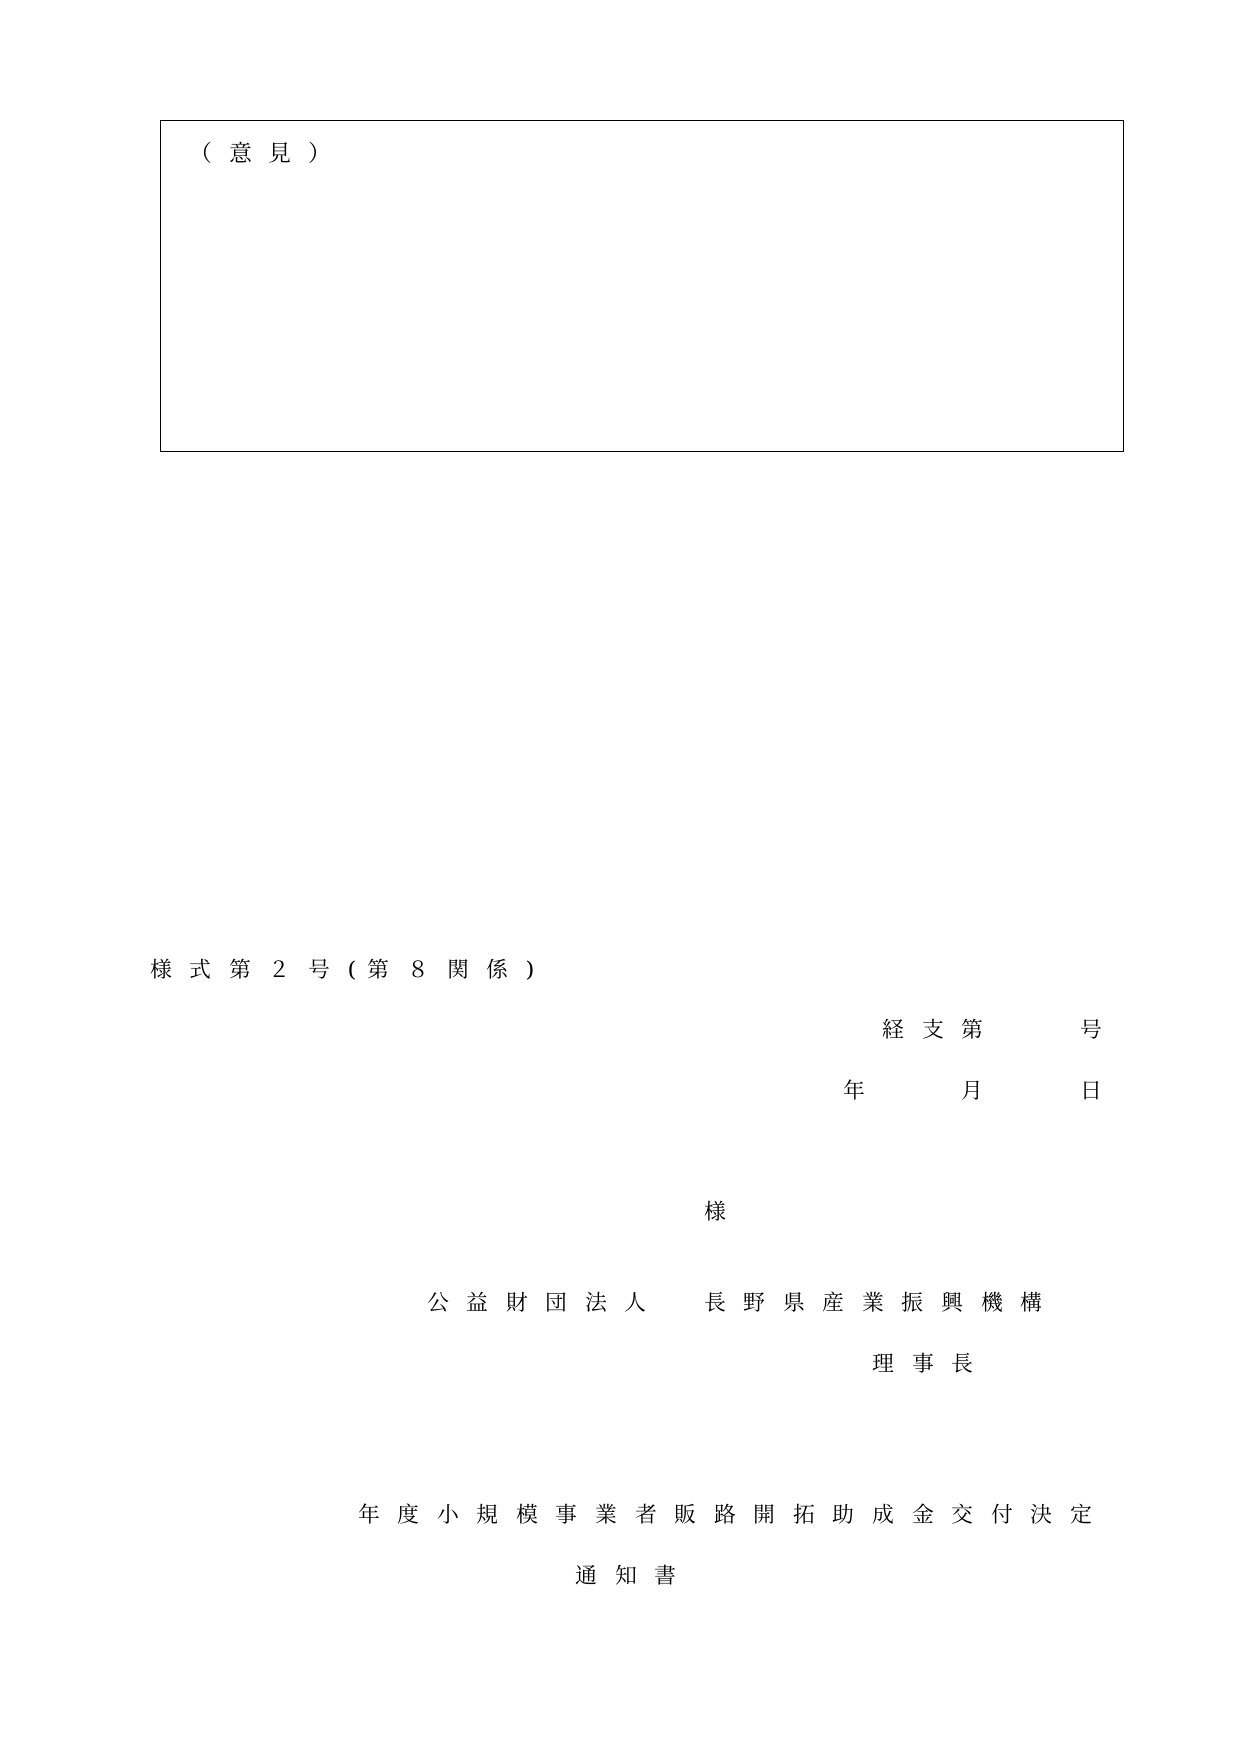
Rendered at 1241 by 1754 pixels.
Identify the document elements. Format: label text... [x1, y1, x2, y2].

table_cell （意見） [161, 121, 1123, 451]
text 年度小規模事業者販路開拓助成金交付決定通知書 [150, 1483, 1120, 1604]
text 年 月 日 [150, 1059, 1120, 1119]
text 経支第 号 [150, 998, 1120, 1059]
text 様式第２号(第８関係) [150, 937, 1120, 998]
text 理事長 [150, 1332, 1120, 1392]
text 様 [150, 1180, 1120, 1241]
text 公益財団法人 長野県産業振興機構 [150, 1271, 1060, 1332]
